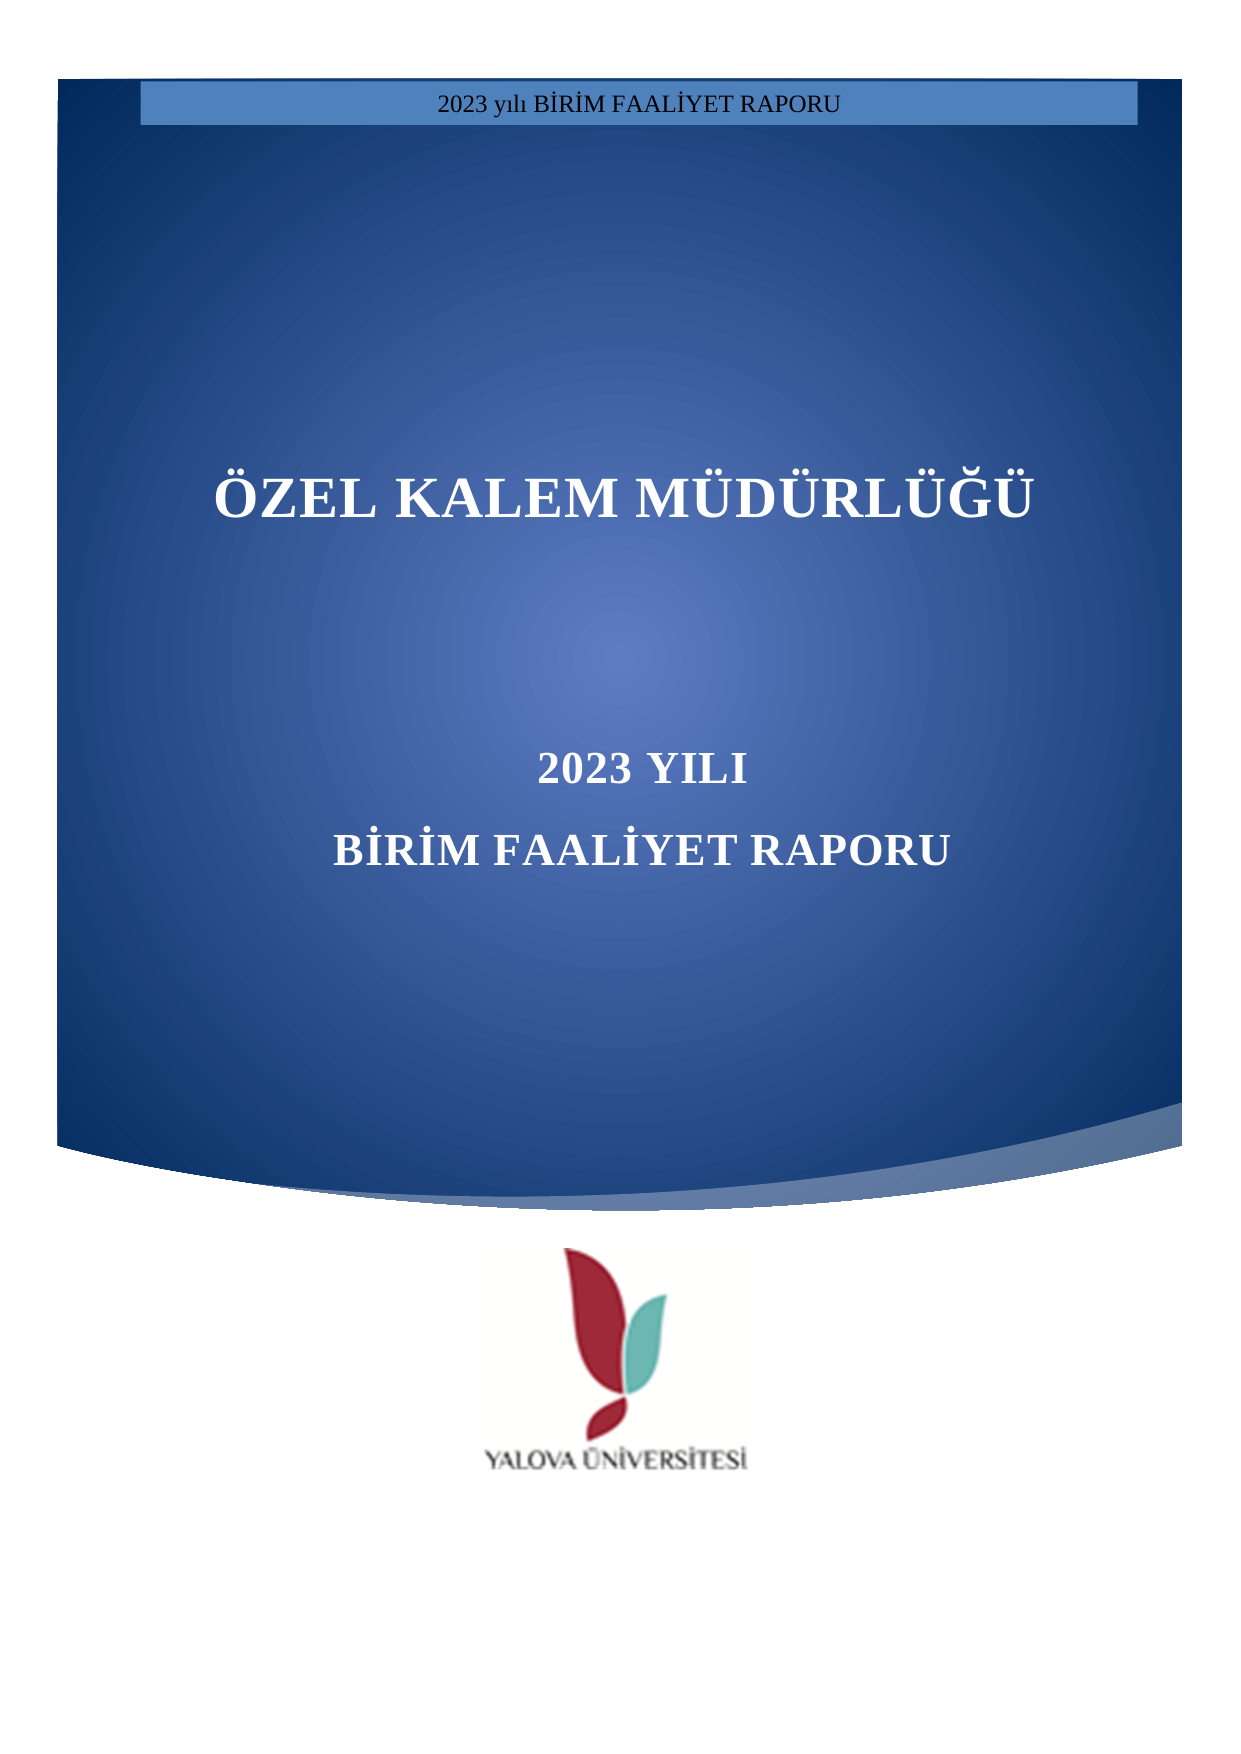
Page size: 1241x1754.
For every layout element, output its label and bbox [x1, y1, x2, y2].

picture [484, 1248, 750, 1472]
